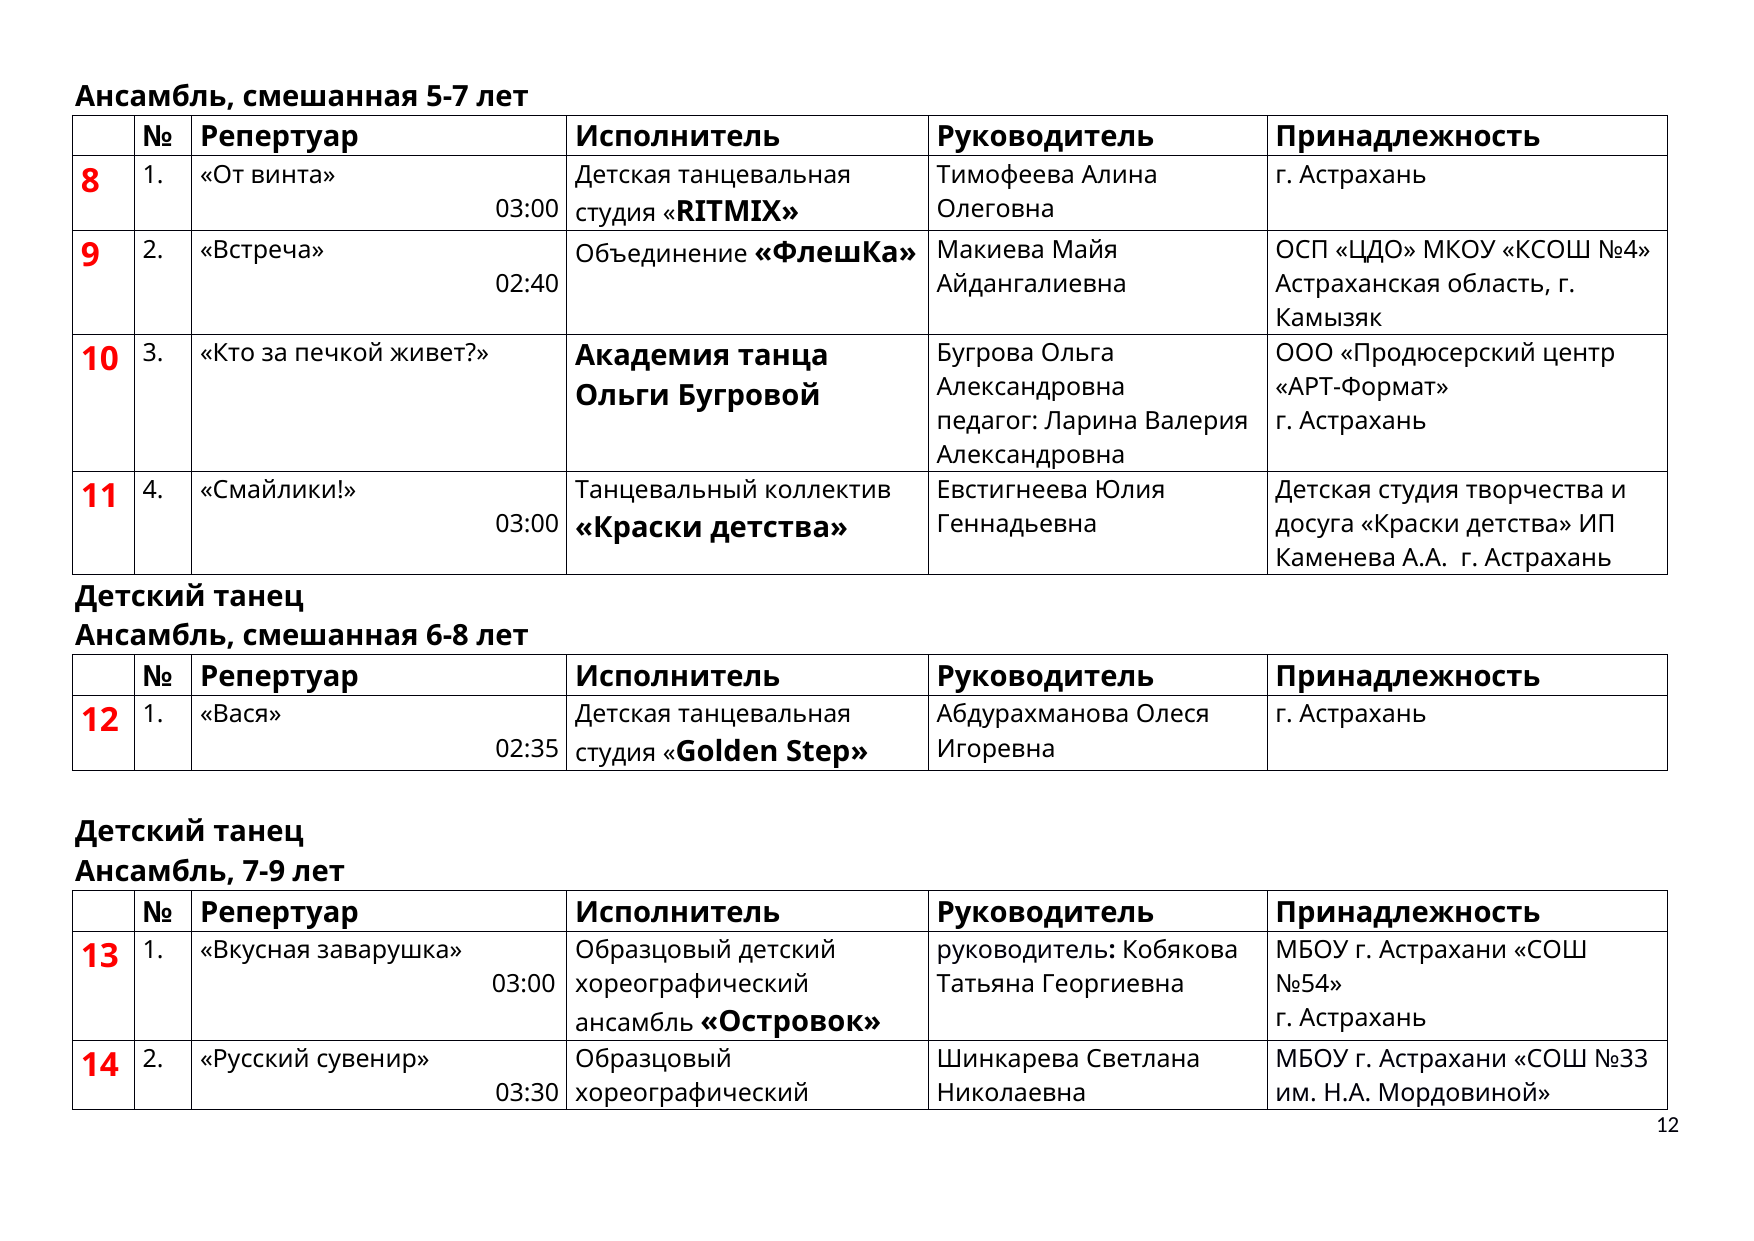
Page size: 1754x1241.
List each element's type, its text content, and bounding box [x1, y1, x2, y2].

table_header № [135, 116, 191, 155]
table_cell «Вкусная заварушка» 03:00 [192, 932, 566, 1039]
text Ансамбль, 7-9 лет [75, 850, 1679, 890]
table_cell 4. [135, 472, 191, 574]
table_header Руководитель [929, 891, 1267, 931]
table_header Руководитель [929, 655, 1267, 695]
table_header Репертуар [192, 116, 566, 155]
table_cell руководитель: Кобякова Татьяна Георгиевна [929, 932, 1267, 1039]
text Детский танец [75, 575, 1679, 615]
table_header [73, 655, 134, 695]
table_cell Абдурахманова Олеся Игоревна [929, 696, 1267, 770]
table_cell 2. [135, 1041, 191, 1109]
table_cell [929, 1041, 1267, 1109]
table_cell г. Астрахань [1268, 696, 1667, 770]
table_cell Бугрова Ольга Александровна педагог: Ларина Валерия Александровна [929, 335, 1267, 471]
table_header № [135, 891, 191, 931]
table_cell 2. [135, 231, 191, 333]
table_cell Евстигнеева Юлия Геннадьевна [929, 472, 1267, 574]
table_cell Детская танцевальная студия «RITMIX» [567, 156, 928, 230]
table_cell Макиева Майя Айдангалиевна [929, 231, 1267, 333]
table_cell 11 [73, 472, 134, 574]
text Ансамбль, смешанная 5-7 лет [75, 75, 1679, 115]
table_cell МБОУ г. Астрахани «СОШ №54» г. Астрахань [1268, 932, 1667, 1039]
table_header Исполнитель [567, 655, 928, 695]
table_cell Академия танца Ольги Бугровой [567, 335, 928, 471]
table_cell Детская танцевальная студия «Golden Step» [567, 696, 928, 770]
table_cell 1. [135, 696, 191, 770]
table_header Репертуар [192, 655, 566, 695]
table_header Исполнитель [567, 891, 928, 931]
text Ансамбль, смешанная 6-8 лет [75, 615, 1679, 654]
table_cell ООО «Продюсерский центр «АРТ-Формат» г. Астрахань [1268, 335, 1667, 471]
table_cell 1. [135, 932, 191, 1039]
table_cell «Кто за печкой живет?» [192, 335, 566, 471]
table_cell «От винта» 03:00 [192, 156, 566, 230]
table_header Исполнитель [567, 116, 928, 155]
table_cell 13 [73, 932, 134, 1039]
table_header Принадлежность [1268, 655, 1667, 695]
table_cell «Вася» 02:35 [192, 696, 566, 770]
table_cell 12 [73, 696, 134, 770]
table_cell Объединение «ФлешКа» [567, 231, 928, 333]
table_cell МБОУ г. Астрахани «СОШ №33 им. Н.А. Мордовиной» г. Астрахань [1551, 1041, 1667, 1109]
table_header Руководитель [929, 116, 1267, 155]
table_cell Тимофеева Алина Олеговна [929, 156, 1267, 230]
table_header [73, 116, 134, 155]
table_header Принадлежность [1268, 116, 1667, 155]
table_cell 1. [135, 156, 191, 230]
table_header [73, 891, 134, 931]
table_cell ОСП «ЦДО» МКОУ «КСОШ №4» Астраханская область, г. Камызяк [1268, 231, 1667, 333]
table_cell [567, 1041, 928, 1109]
table_cell 3. [135, 335, 191, 471]
table_cell «Смайлики!» 03:00 [192, 472, 566, 574]
table_cell г. Астрахань [1268, 156, 1667, 230]
table_header Принадлежность [1268, 891, 1667, 931]
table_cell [192, 1041, 566, 1109]
table_cell Образцовый детский хореографический ансамбль «Островок» [567, 932, 928, 1039]
table_cell Танцевальный коллектив «Краски детства» [567, 472, 928, 574]
table_cell Детская студия творчества и досуга «Краски детства» ИП Каменева А.А. г. Астрахань [1268, 472, 1667, 574]
table_cell 10 [73, 335, 134, 471]
table_header Репертуар [192, 891, 566, 931]
table_cell «Встреча» 02:40 [192, 231, 566, 333]
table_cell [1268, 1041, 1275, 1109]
table_cell 9 [73, 231, 134, 333]
text Детский танец [75, 811, 1679, 850]
table_cell 14 [73, 1041, 134, 1109]
table_header № [135, 655, 191, 695]
table_cell 8 [73, 156, 134, 230]
